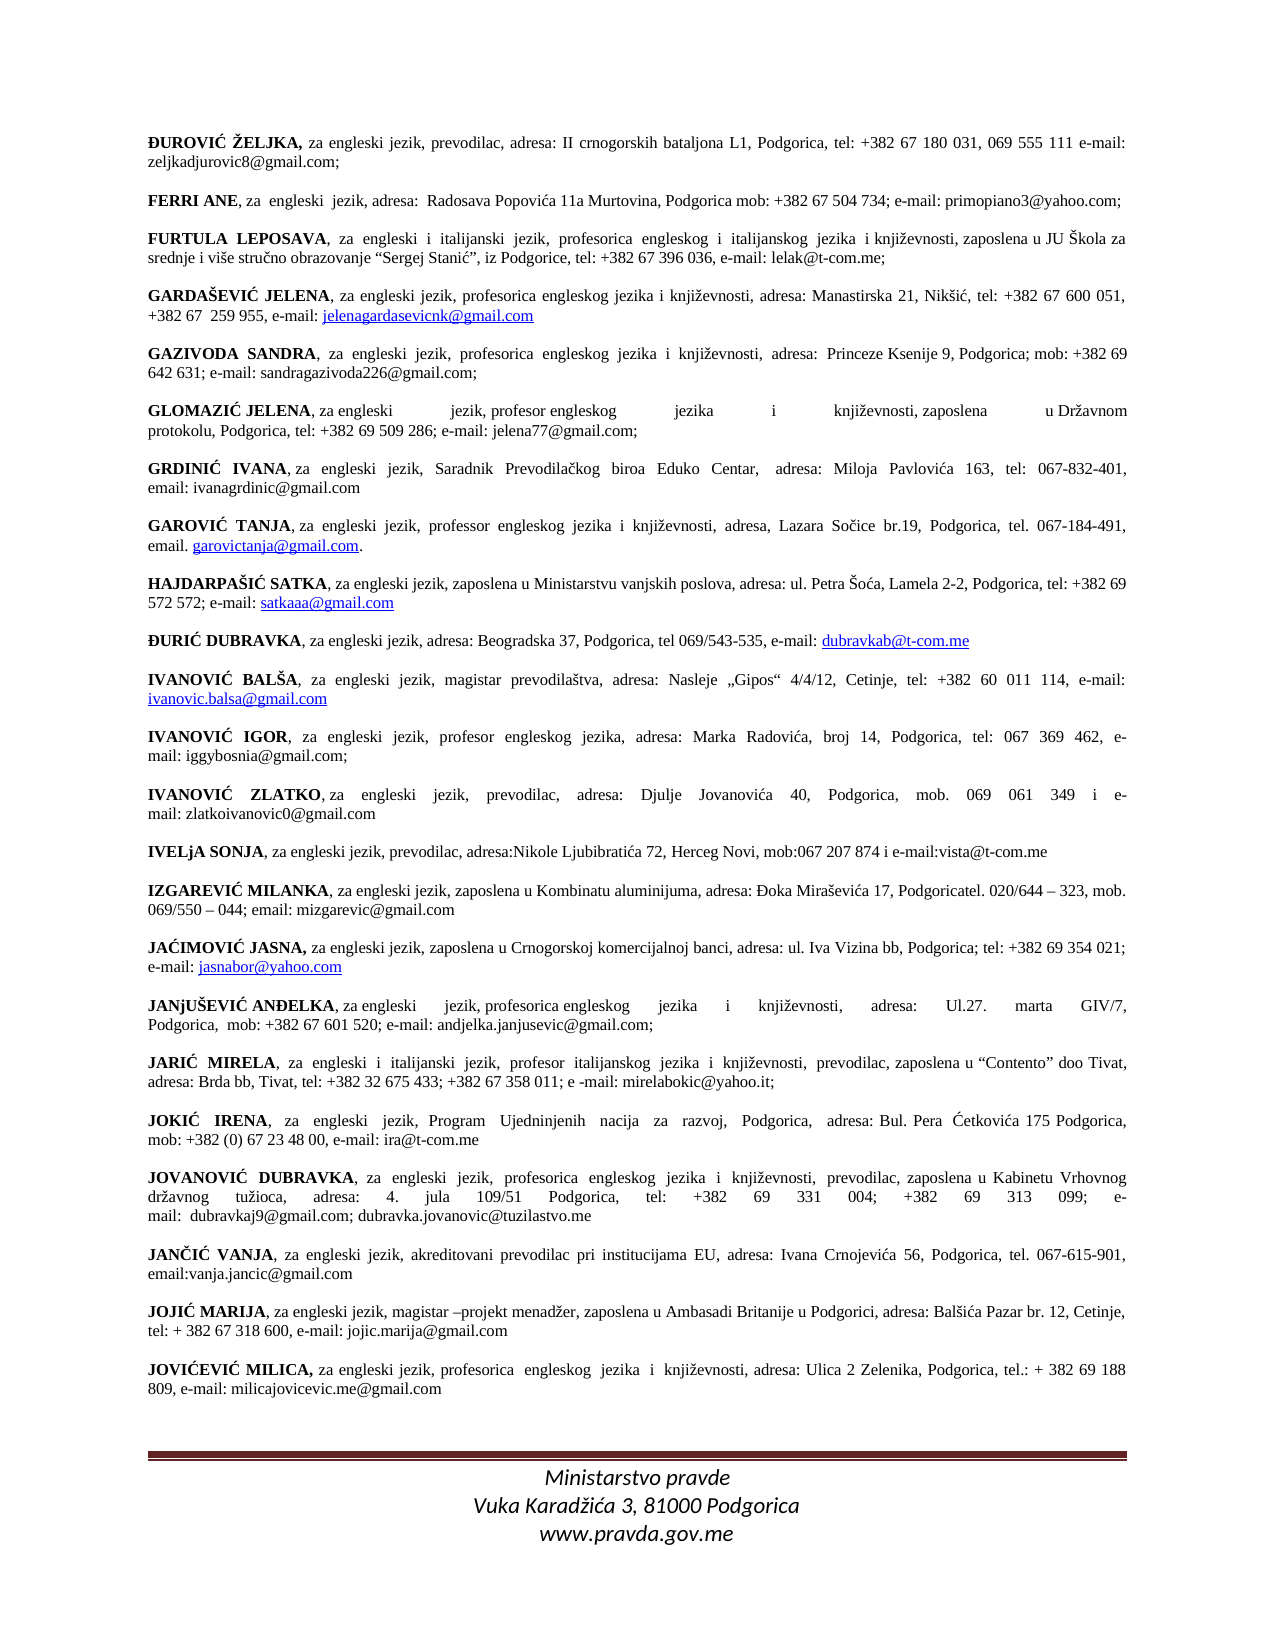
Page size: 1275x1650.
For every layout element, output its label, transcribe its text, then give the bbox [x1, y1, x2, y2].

text HAJDARPAŠIĆ SATKA, za engleski jezik, zaposlena u Ministarstvu vanjskih poslova, adresa: ul. Petra Šoća, Lamela 2-2, Podgorica, tel: +382 69 572 572; e-mail: satkaaa@gmail.com [148, 574, 1127, 612]
text ĐUROVIĆ ŽELJKA, za engleski jezik, prevodilac, adresa: II crnogorskih bataljona L1, Podgorica, tel: +382 67 180 031, 069 555 111 e-mail: zeljkadjurovic8@gmail.com; [148, 133, 1127, 171]
text ĐURIĆ DUBRAVKA, za engleski jezik, adresa: Beogradska 37, Podgorica, tel 069/543-535, e-mail: dubravkab@t-com.me [148, 631, 1127, 650]
text IVANOVIĆ BALŠA, za engleski jezik, magistar prevodilaštva, adresa: Nasleje „Gipos“ 4/4/12, Cetinje, tel: +382 60 011 114, e-mail: ivanovic.balsa@gmail.com [148, 669, 1127, 708]
text JOVANOVIĆ DUBRAVKA, za engleski jezik, profesorica engleskog jezika i književnosti, prevodilac, zaposlena u Kabinetu Vrhovnog državnog tužioca, adresa: 4. jula 109/51 Podgorica, tel: +382 69 331 004; +382 69 313 099; e-mail: dubravkaj9@gmail.com; dubravka.jovanovic@tuzilastvo.me [148, 1168, 1127, 1225]
text GAZIVODA SANDRA, za engleski jezik, profesorica engleskog jezika i književnosti, adresa: Princeze Ksenije 9, Podgorica; mob: +382 69 642 631; e-mail: sandragazivoda226@gmail.com; [148, 344, 1127, 382]
text JAĆIMOVIĆ JASNA, za engleski jezik, zaposlena u Crnogorskoj komercijalnoj banci, adresa: ul. Iva Vizina bb, Podgorica; tel: +382 69 354 021; e-mail: jasnabor@yahoo.com [148, 938, 1127, 976]
text FERRI ANE, za engleski jezik, adresa: Radosava Popovića 11a Murtovina, Podgorica mob: +382 67 504 734; e-mail: primopiano3@yahoo.com; [148, 190, 1127, 209]
text IZGAREVIĆ MILANKA, za engleski jezik, zaposlena u Kombinatu aluminijuma, adresa: Đoka Miraševića 17, Podgoricatel. 020/644 – 323, mob. 069/550 – 044; email: mizgarevic@gmail.com [148, 880, 1127, 919]
text GAROVIĆ TANJA, za engleski jezik, professor engleskog jezika i književnosti, adresa, Lazara Sočice br.19, Podgorica, tel. 067-184-491, email. garovictanja@gmail.com. [148, 516, 1127, 554]
text FURTULA LEPOSAVA, za engleski i italijanski jezik, profesorica engleskog i italijanskog jezika i književnosti, zaposlena u JU Škola za srednje i više stručno obrazovanje “Sergej Stanić”, iz Podgorice, tel: +382 67 396 036, e-mail: lelak@t-com.me; [148, 229, 1127, 267]
text JARIĆ MIRELA, za engleski i italijanski jezik, profesor italijanskog jezika i književnosti, prevodilac, zaposlena u “Contento” doo Tivat, adresa: Brda bb, Tivat, tel: +382 32 675 433; +382 67 358 011; e -mail: mirelabokic@yahoo.it; [148, 1053, 1127, 1091]
text JANČIĆ VANJA, za engleski jezik, akreditovani prevodilac pri institucijama EU, adresa: Ivana Crnojevića 56, Podgorica, tel. 067-615-901, email:vanja.jancic@gmail.com [148, 1244, 1127, 1283]
text GARDAŠEVIĆ JELENA, za engleski jezik, profesorica engleskog jezika i književnosti, adresa: Manastirska 21, Nikšić, tel: +382 67 600 051, +382 67 259 955, e-mail: jelenagardasevicnk@gmail.com [148, 286, 1127, 324]
text GLOMAZIĆ JELENA, za engleski jezik, profesor engleskog jezika i književnosti, zaposlena u Državnom protokolu, Podgorica, tel: +382 69 509 286; e-mail: jelena77@gmail.com; [148, 401, 1127, 439]
text IVANOVIĆ IGOR, za engleski jezik, profesor engleskog jezika, adresa: Marka Radovića, broj 14, Podgorica, tel: 067 369 462, e-mail: iggybosnia@gmail.com; [148, 727, 1127, 765]
text JOVIĆEVIĆ MILICA, za engleski jezik, profesorica engleskog jezika i književnosti, adresa: Ulica 2 Zelenika, Podgorica, tel.: + 382 69 188 809, e-mail: milicajovicevic.me@gmail.com [148, 1359, 1127, 1398]
text JOKIĆ IRENA, za engleski jezik, Program Ujedninjenih nacija za razvoj, Podgorica, adresa: Bul. Pera Ćetkovića 175 Podgorica, mob: +382 (0) 67 23 48 00, e-mail: ira@t-com.me [148, 1110, 1127, 1149]
text GRDINIĆ IVANA, za engleski jezik, Saradnik Prevodilačkog biroa Eduko Centar, adresa: Miloja Pavlovića 163, tel: 067-832-401, email: ivanagrdinic@gmail.com [148, 459, 1127, 497]
text IVANOVIĆ ZLATKO, za engleski jezik, prevodilac, adresa: Djulje Jovanovića 40, Podgorica, mob. 069 061 349 i e-mail: zlatkoivanovic0@gmail.com [148, 784, 1127, 823]
text JOJIĆ MARIJA, za engleski jezik, magistar –projekt menadžer, zaposlena u Ambasadi Britanije u Podgorici, adresa: Balšića Pazar br. 12, Cetinje, tel: + 382 67 318 600, e-mail: jojic.marija@gmail.com [148, 1302, 1127, 1340]
text IVELjA SONJA, za engleski jezik, prevodilac, adresa:Nikole Ljubibratića 72, Herceg Novi, mob:067 207 874 i e-mail:vista@t-com.me [148, 842, 1127, 861]
text JANjUŠEVIĆ ANĐELKA, za engleski jezik, profesorica engleskog jezika i književnosti, adresa: Ul.27. marta GIV/7, Podgorica, mob: +382 67 601 520; e-mail: andjelka.janjusevic@gmail.com; [148, 995, 1127, 1034]
